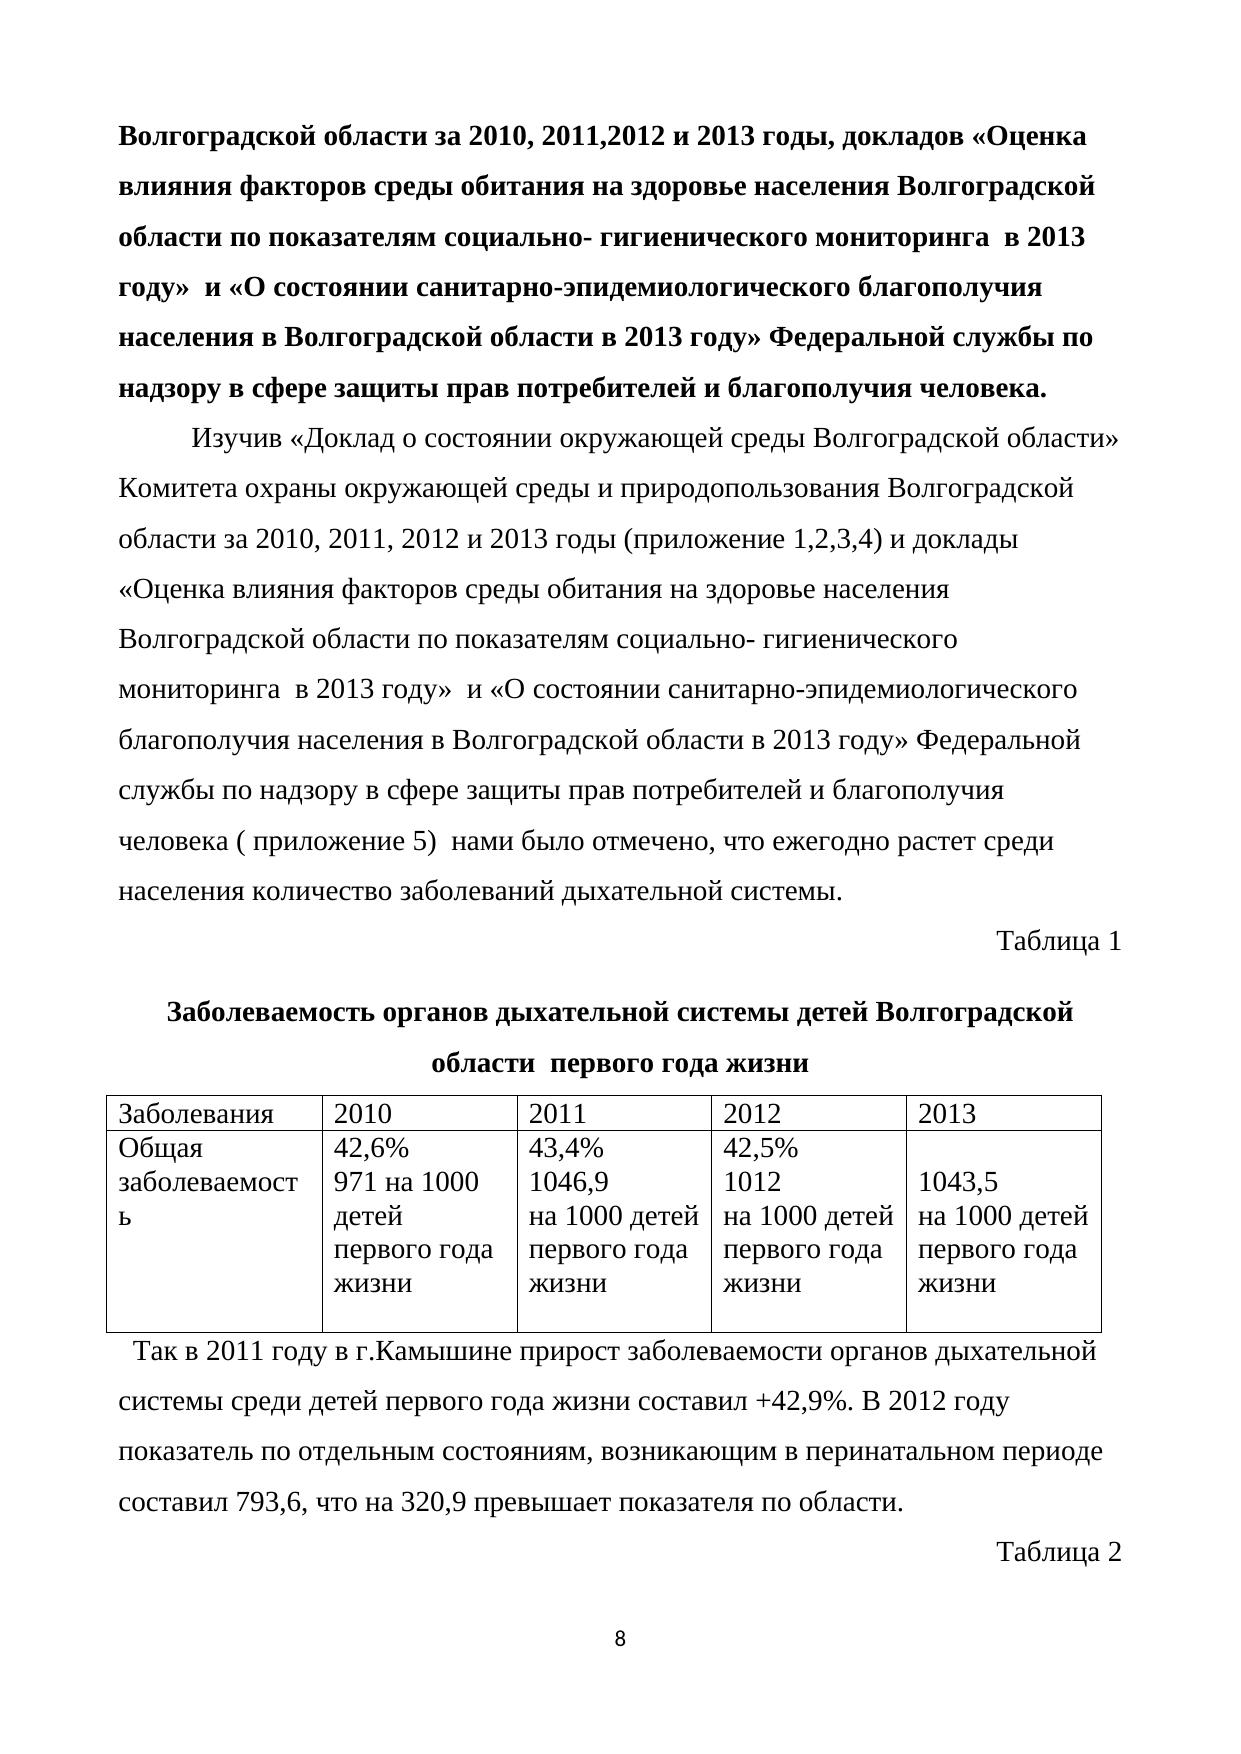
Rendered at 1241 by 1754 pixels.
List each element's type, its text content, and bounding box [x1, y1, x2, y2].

text Заболеваемость органов дыхательной системы детей Волгоградской области первого года жизни [118, 994, 1122, 1078]
table_cell Общая заболеваемость [107, 1131, 322, 1332]
table_header 2010 [323, 1096, 517, 1129]
text Таблица 2 [118, 1534, 1122, 1568]
table_cell 42,5% 1012 на 1000 детей первого года жизни [712, 1131, 906, 1332]
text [118, 118, 1122, 403]
table_header 2013 [907, 1096, 1101, 1129]
table_header 2011 [518, 1096, 711, 1129]
text Таблица 1 [118, 923, 1122, 957]
table_header 2012 [712, 1096, 906, 1129]
table_header Заболевания [107, 1096, 322, 1129]
text Так в 2011 году в г.Камышине прирост заболеваемости органов дыхательной системы среди детей первого года жизни составил +42,9%. В 2012 году показатель по отдельным состояниям, возникающим в перинатальном периоде составил 793,6, что на 320,9 превышает показателя по области. [118, 1333, 1122, 1517]
table_cell 1043,5 на 1000 детей первого года жизни [907, 1131, 1101, 1332]
table_cell 42,6% 971 на 1000 детей первого года жизни [323, 1131, 517, 1332]
text Изучив «Доклад о состоянии окружающей среды Волгоградской области» Комитета охраны окружающей среды и природопользования Волгоградской области за 2010, 2011, 2012 и 2013 годы (приложение 1,2,3,4) и доклады «Оценка влияния факторов среды обитания на здоровье населения Волгоградской области по показателям социально- гигиенического мониторинга в 2013 году» и «О состоянии санитарно-эпидемиологического благополучия населения в Волгоградской области в 2013 году» Федеральной службы по надзору в сфере защиты прав потребителей и благополучия человека ( приложение 5) нами было отмечено, что ежегодно растет среди населения количество заболеваний дыхательной системы. [118, 420, 1122, 906]
table_cell 43,4% 1046,9 на 1000 детей первого года жизни [518, 1131, 711, 1332]
